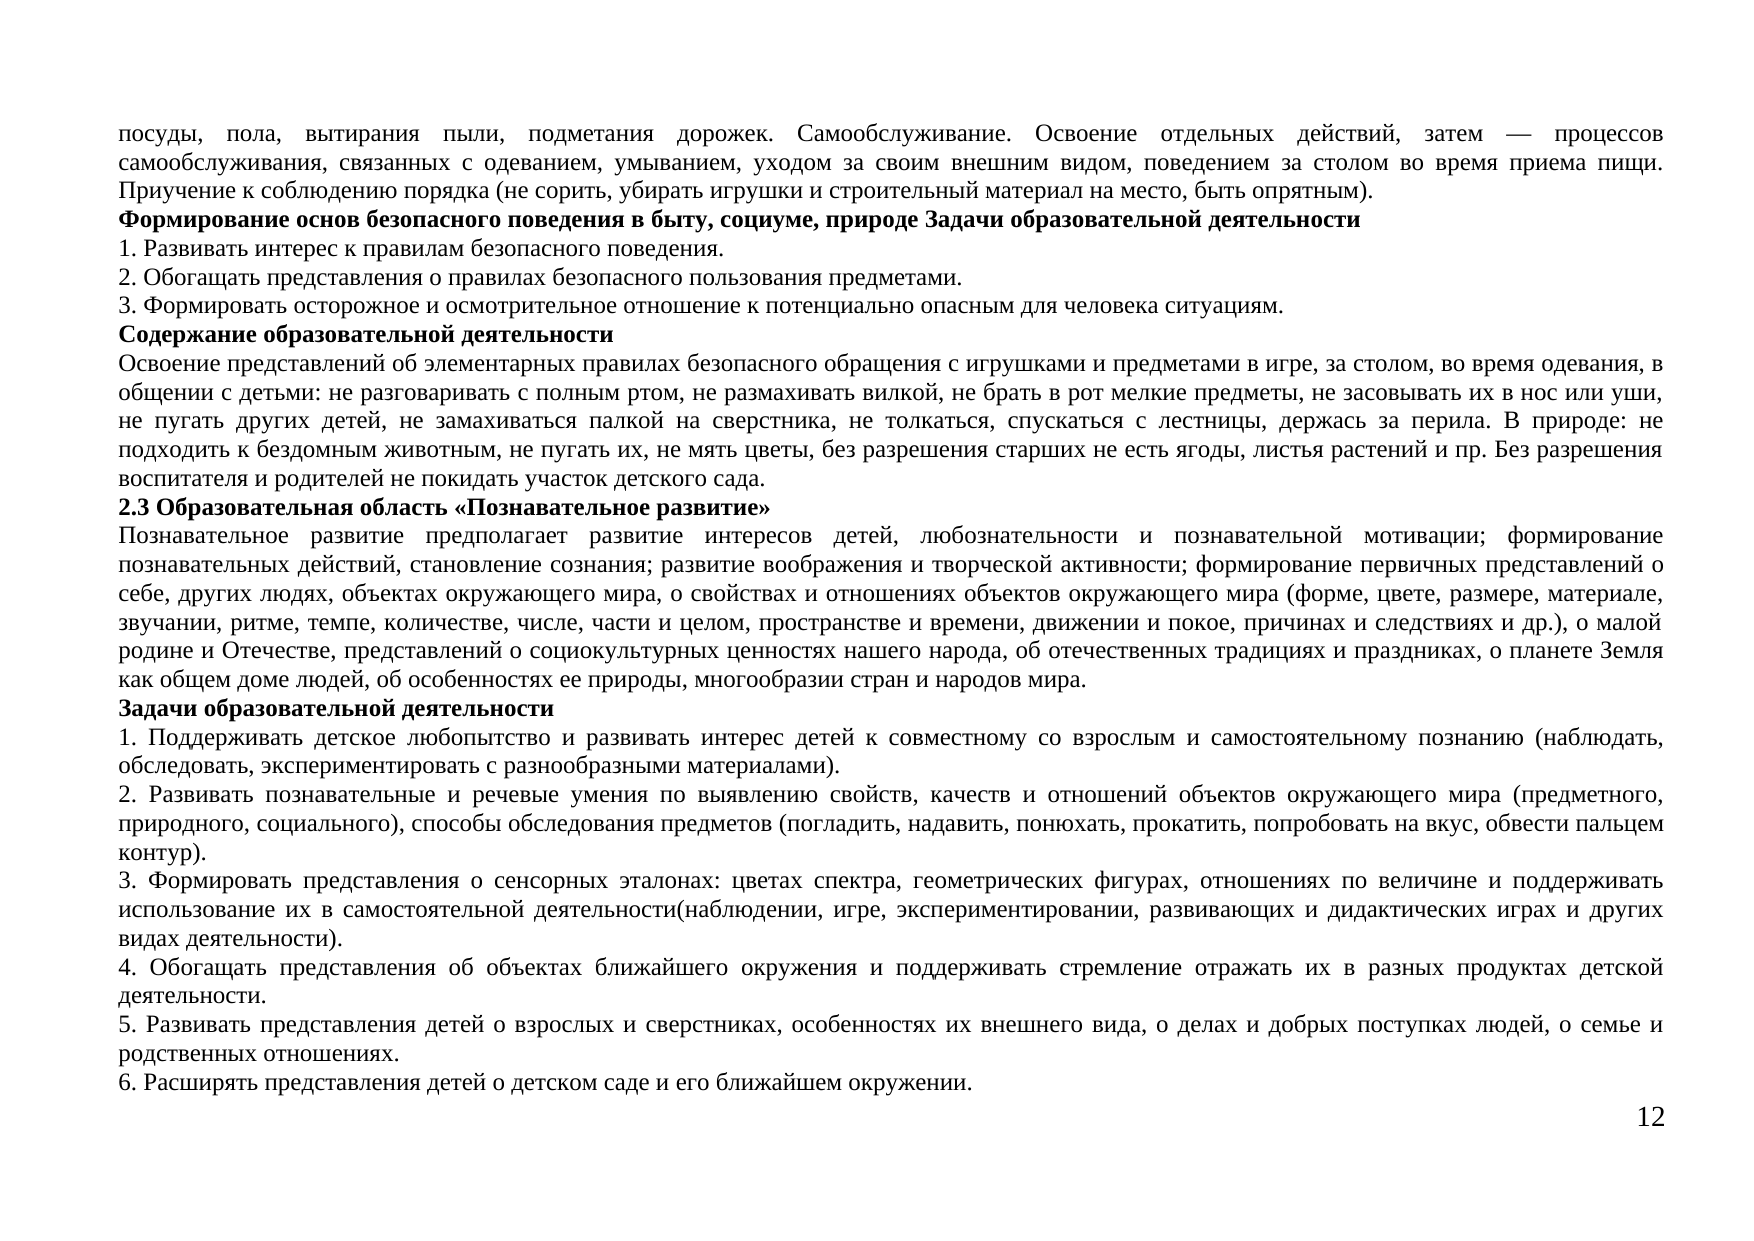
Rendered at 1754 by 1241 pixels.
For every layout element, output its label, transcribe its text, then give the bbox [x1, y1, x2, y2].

text 2.3 Образовательная область «Познавательное развитие» [118, 492, 1665, 521]
text 4. Обогащать представления об объектах ближайшего окружения и поддерживать стремление отражать их в разных продуктах детской деятельности. [118, 952, 1665, 1009]
text 1. Поддерживать детское любопытство и развивать интерес детей к совместному со взрослым и самостоятельному познанию (наблюдать, обследовать, экспериментировать с разнообразными материалами). [118, 722, 1665, 779]
text Задачи образовательной деятельности [118, 693, 1665, 722]
text 5. Развивать представления детей о взрослых и сверстниках, особенностях их внешнего вида, о делах и добрых поступках людей, о семье и родственных отношениях. [118, 1009, 1665, 1067]
text 3. Формировать представления о сенсорных эталонах: цветах спектра, геометрических фигурах, отношениях по величине и поддерживать использование их в самостоятельной деятельности(наблюдении, игре, экспериментировании, развивающих и дидактических играх и других видах деятельности). [118, 866, 1665, 952]
text Познавательное развитие предполагает развитие интересов детей, любознательности и познавательной мотивации; формирование познавательных действий, становление сознания; развитие воображения и творческой активности; формирование первичных представлений о себе, других людях, объектах окружающего мира, о свойствах и отношениях объектов окружающего мира (форме, цвете, размере, материале, звучании, ритме, темпе, количестве, числе, части и целом, пространстве и времени, движении и покое, причинах и следствиях и др.), о малой родине и Отечестве, представлений о социокультурных ценностях нашего народа, об отечественных традициях и праздниках, о планете Земля как общем доме людей, об особенностях ее природы, многообразии стран и народов мира. [118, 521, 1665, 693]
text 2. Обогащать представления о правилах безопасного пользования предметами. [118, 262, 1665, 291]
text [118, 118, 1665, 204]
text Освоение представлений об элементарных правилах безопасного обращения с игрушками и предметами в игре, за столом, во время одевания, в общении с детьми: не разговаривать с полным ртом, не размахивать вилкой, не брать в рот мелкие предметы, не засовывать их в нос или уши, не пугать других детей, не замахиваться палкой на сверстника, не толкаться, спускаться с лестницы, держась за перила. В природе: не подходить к бездомным животным, не пугать их, не мять цветы, без разрешения старших не есть ягоды, листья растений и пр. Без разрешения воспитателя и родителей не покидать участок детского сада. [118, 348, 1665, 492]
text Формирование основ безопасного поведения в быту, социуме, природе Задачи образовательной деятельности [118, 204, 1665, 233]
text 2. Развивать познавательные и речевые умения по выявлению свойств, качеств и отношений объектов окружающего мира (предметного, природного, социального), способы обследования предметов (погладить, надавить, понюхать, прокатить, попробовать на вкус, обвести пальцем контур). [118, 779, 1665, 866]
text 3. Формировать осторожное и осмотрительное отношение к потенциально опасным для человека ситуациям. [118, 291, 1665, 319]
text Содержание образовательной деятельности [118, 319, 1665, 348]
text 1. Развивать интерес к правилам безопасного поведения. [118, 233, 1665, 262]
text 6. Расширять представления детей о детском саде и его ближайшем окружении. [118, 1067, 1665, 1096]
